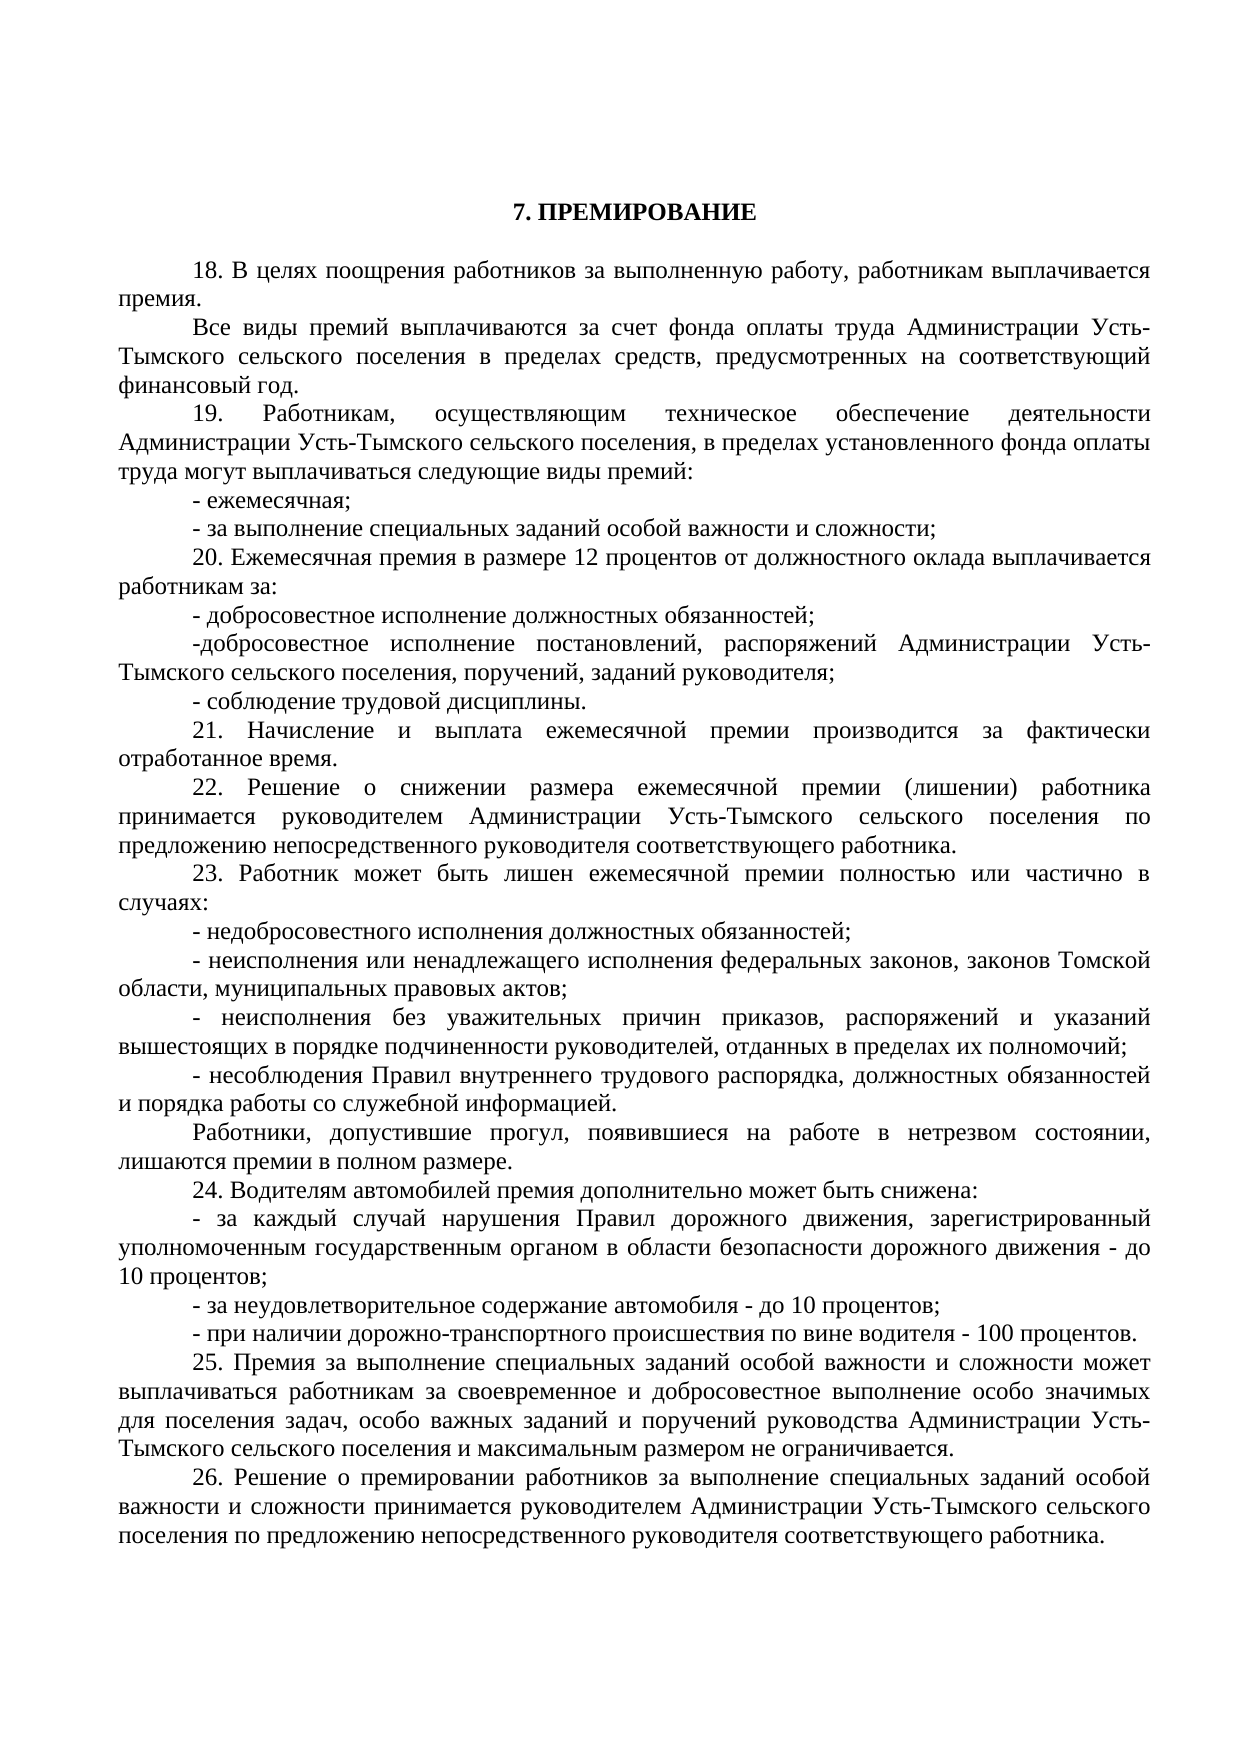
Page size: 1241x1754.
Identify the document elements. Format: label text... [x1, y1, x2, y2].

text 25. Премия за выполнение специальных заданий особой важности и сложности может выплачиваться работникам за своевременное и добросовестное выполнение особо значимых для поселения задач, особо важных заданий и поручений руководства Администрации Усть-Тымского сельского поселения и максимальным размером не ограничивается. [118, 1347, 1152, 1462]
text 20. Ежемесячная премия в размере 12 процентов от должностного оклада выплачивается работникам за: [118, 542, 1152, 600]
text 7. ПРЕМИРОВАНИЕ [118, 197, 1152, 226]
text 24. Водителям автомобилей премия дополнительно может быть снижена: [118, 1175, 1152, 1203]
text 19. Работникам, осуществляющим техническое обеспечение деятельности Администрации Усть-Тымского сельского поселения, в пределах установленного фонда оплаты труда могут выплачиваться следующие виды премий: [118, 398, 1152, 485]
text - недобросовестного исполнения должностных обязанностей; [118, 916, 1152, 945]
text - соблюдение трудовой дисциплины. [118, 686, 1152, 715]
text - неисполнения без уважительных причин приказов, распоряжений и указаний вышестоящих в порядке подчиненности руководителей, отданных в пределах их полномочий; [118, 1002, 1152, 1060]
text 26. Решение о премировании работников за выполнение специальных заданий особой важности и сложности принимается руководителем Администрации Усть-Тымского сельского поселения по предложению непосредственного руководителя соответствующего работника. [118, 1462, 1152, 1548]
text - за каждый случай нарушения Правил дорожного движения, зарегистрированный уполномоченным государственным органом в области безопасности дорожного движения - до 10 процентов; [118, 1203, 1152, 1290]
text - за выполнение специальных заданий особой важности и сложности; [118, 513, 1152, 542]
text - несоблюдения Правил внутреннего трудового распорядка, должностных обязанностей и порядка работы со служебной информацией. [118, 1060, 1152, 1117]
text - неисполнения или ненадлежащего исполнения федеральных законов, законов Томской области, муниципальных правовых актов; [118, 945, 1152, 1002]
text 18. В целях поощрения работников за выполненную работу, работникам выплачивается премия. [118, 255, 1152, 312]
text Все виды премий выплачиваются за счет фонда оплаты труда Администрации Усть-Тымского сельского поселения в пределах средств, предусмотренных на соответствующий финансовый год. [118, 312, 1152, 398]
text - при наличии дорожно-транспортного происшествия по вине водителя - 100 процентов. [118, 1318, 1152, 1347]
text - за неудовлетворительное содержание автомобиля - до 10 процентов; [118, 1290, 1152, 1318]
text - добросовестное исполнение должностных обязанностей; [118, 600, 1152, 628]
text - ежемесячная; [118, 485, 1152, 513]
text -добросовестное исполнение постановлений, распоряжений Администрации Усть-Тымского сельского поселения, поручений, заданий руководителя; [118, 628, 1152, 686]
text Работники, допустившие прогул, появившиеся на работе в нетрезвом состоянии, лишаются премии в полном размере. [118, 1117, 1152, 1175]
text 22. Решение о снижении размера ежемесячной премии (лишении) работника принимается руководителем Администрации Усть-Тымского сельского поселения по предложению непосредственного руководителя соответствующего работника. [118, 772, 1152, 858]
text 23. Работник может быть лишен ежемесячной премии полностью или частично в случаях: [118, 858, 1152, 916]
text 21. Начисление и выплата ежемесячной премии производится за фактически отработанное время. [118, 715, 1152, 772]
